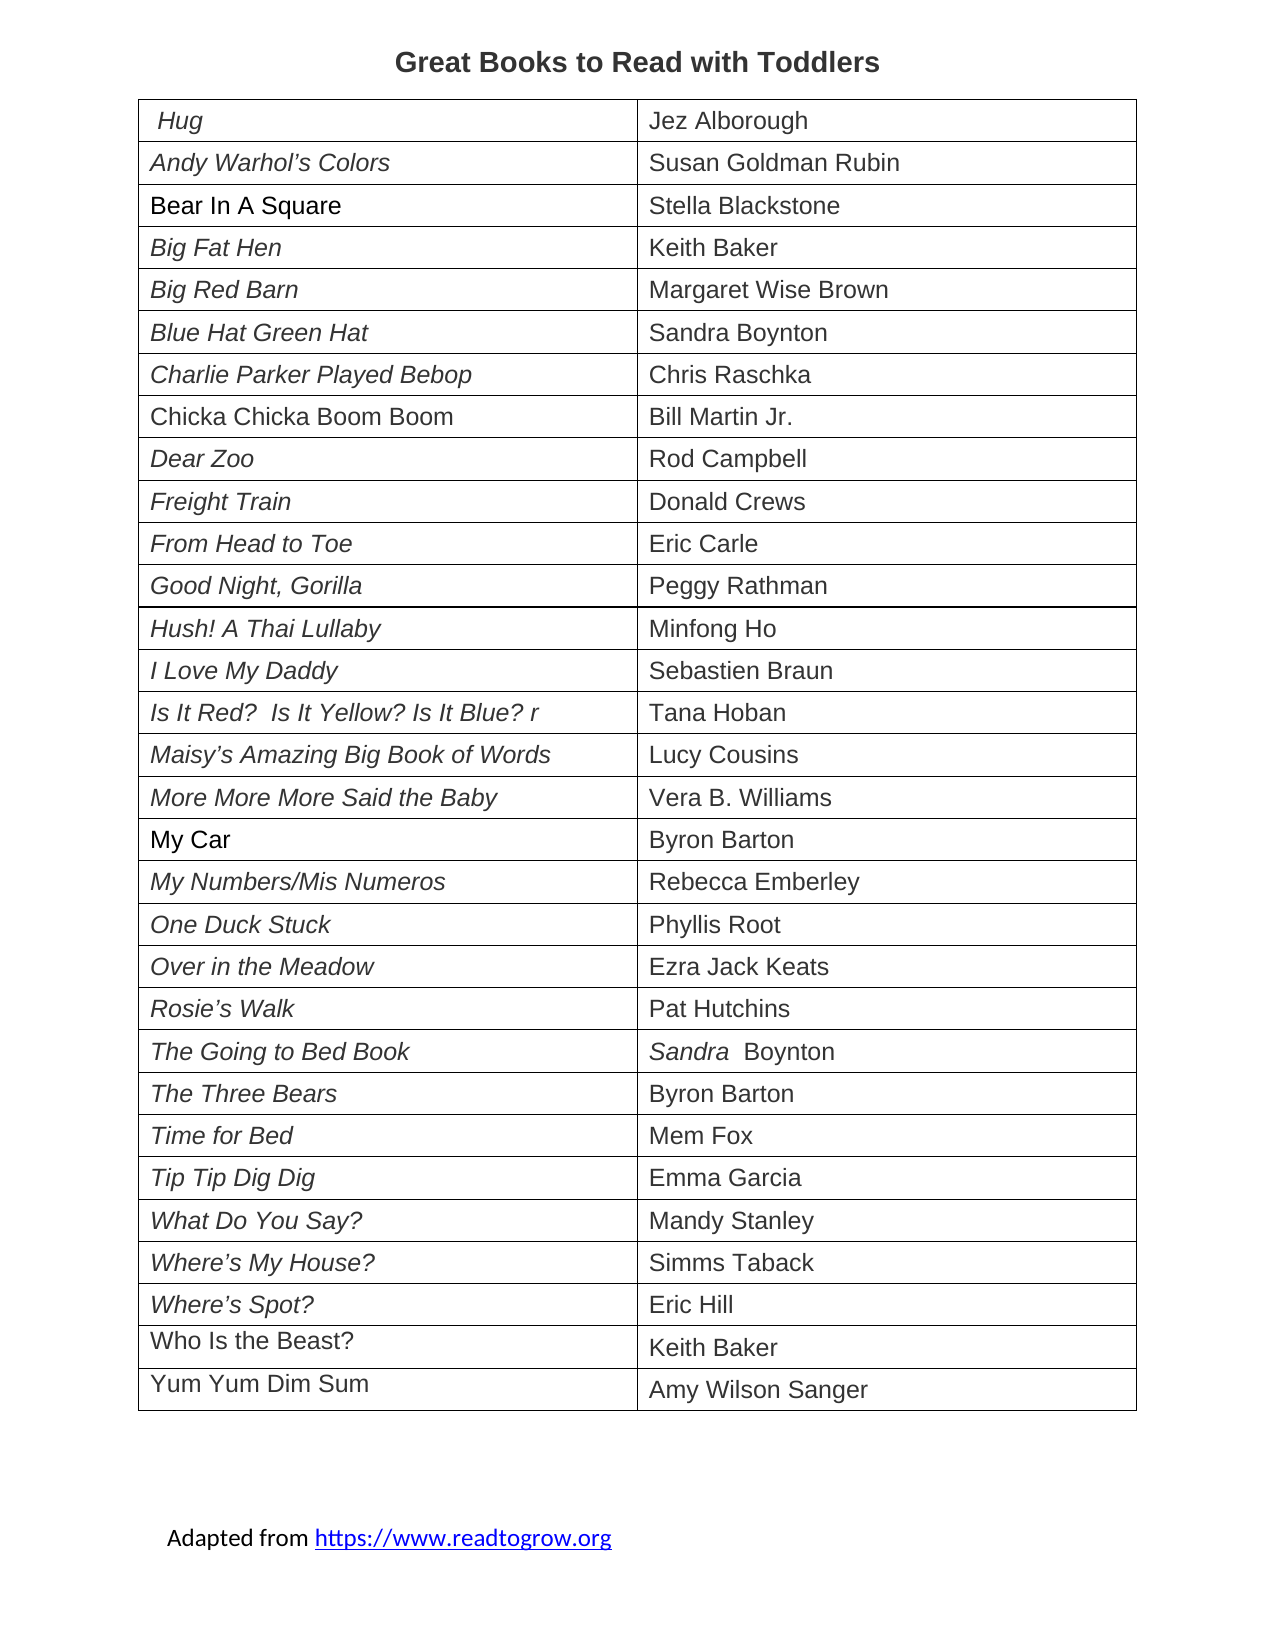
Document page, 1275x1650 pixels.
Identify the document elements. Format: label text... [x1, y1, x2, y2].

table_cell Tip Tip Dig Dig [139, 1157, 637, 1198]
table_cell Sebastien Braun [638, 650, 1136, 691]
table_cell Eric Hill [638, 1284, 1136, 1325]
table_cell My Numbers/Mis Numeros [139, 861, 637, 902]
table_cell Bill Martin Jr. [638, 396, 1136, 437]
table_cell Chris Raschka [638, 354, 1136, 395]
table_cell Chicka Chicka Boom Boom [139, 396, 637, 437]
table_cell Bear In A Square [139, 185, 637, 226]
table_cell What Do You Say? [139, 1200, 637, 1241]
table_cell My Car [139, 819, 637, 860]
table_cell I Love My Daddy [139, 650, 637, 691]
table_cell Big Red Barn [139, 269, 637, 310]
table_cell Sandra Boynton [638, 1030, 1136, 1072]
table_cell Donald Crews [638, 481, 1136, 522]
table_cell Blue Hat Green Hat [139, 311, 637, 353]
table_cell Who Is the Beast? [139, 1326, 637, 1368]
table_cell Time for Bed [139, 1115, 637, 1156]
table_cell Pat Hutchins [638, 988, 1136, 1029]
table_cell Maisy’s Amazing Big Book of Words [139, 734, 637, 776]
table_cell Keith Baker [638, 1326, 1136, 1368]
table_cell Where’s Spot? [139, 1284, 637, 1325]
table_cell One Duck Stuck [139, 904, 637, 945]
table_cell Susan Goldman Rubin [638, 142, 1136, 183]
table_cell The Going to Bed Book [139, 1030, 637, 1072]
table_cell More More More Said the Baby [139, 777, 637, 818]
text Adapted from https://www.readtogrow.org [150, 1523, 1125, 1553]
table_cell Tana Hoban [638, 692, 1136, 733]
table_header Hug [139, 100, 637, 141]
table_cell Rod Campbell [638, 438, 1136, 479]
table_cell Hush! A Thai Lullaby [139, 608, 637, 649]
table_cell Andy Warhol’s Colors [139, 142, 637, 183]
table_cell Byron Barton [638, 819, 1136, 860]
table_cell Where’s My House? [139, 1242, 637, 1283]
table_cell Margaret Wise Brown [638, 269, 1136, 310]
table_cell Charlie Parker Played Bebop [139, 354, 637, 395]
table_cell Is It Red? Is It Yellow? Is It Blue? r [139, 692, 637, 733]
table_cell Freight Train [139, 481, 637, 522]
table_cell Peggy Rathman [638, 565, 1136, 606]
table_header Jez Alborough [638, 100, 1136, 141]
table_cell Vera B. Williams [638, 777, 1136, 818]
table_cell Lucy Cousins [638, 734, 1136, 776]
table_cell Eric Carle [638, 523, 1136, 564]
text Great Books to Read with Toddlers [150, 45, 1125, 78]
table_cell Mandy Stanley [638, 1200, 1136, 1241]
table_cell Emma Garcia [638, 1157, 1136, 1198]
table_cell Dear Zoo [139, 438, 637, 479]
table_cell Ezra Jack Keats [638, 946, 1136, 987]
table_cell Amy Wilson Sanger [638, 1369, 1136, 1410]
table_cell Keith Baker [638, 227, 1136, 268]
table_cell Phyllis Root [638, 904, 1136, 945]
table_cell Simms Taback [638, 1242, 1136, 1283]
table_cell Big Fat Hen [139, 227, 637, 268]
table_cell From Head to Toe [139, 523, 637, 564]
table_cell Stella Blackstone [638, 185, 1136, 226]
table_cell Byron Barton [638, 1073, 1136, 1114]
table_cell Rosie’s Walk [139, 988, 637, 1029]
table_cell Over in the Meadow [139, 946, 637, 987]
table_cell Yum Yum Dim Sum [139, 1369, 637, 1410]
table_cell Mem Fox [638, 1115, 1136, 1156]
table_cell Minfong Ho [638, 608, 1136, 649]
table_cell The Three Bears [139, 1073, 637, 1114]
table_cell Good Night, Gorilla [139, 565, 637, 606]
table_cell Rebecca Emberley [638, 861, 1136, 902]
table_cell Sandra Boynton [638, 311, 1136, 353]
